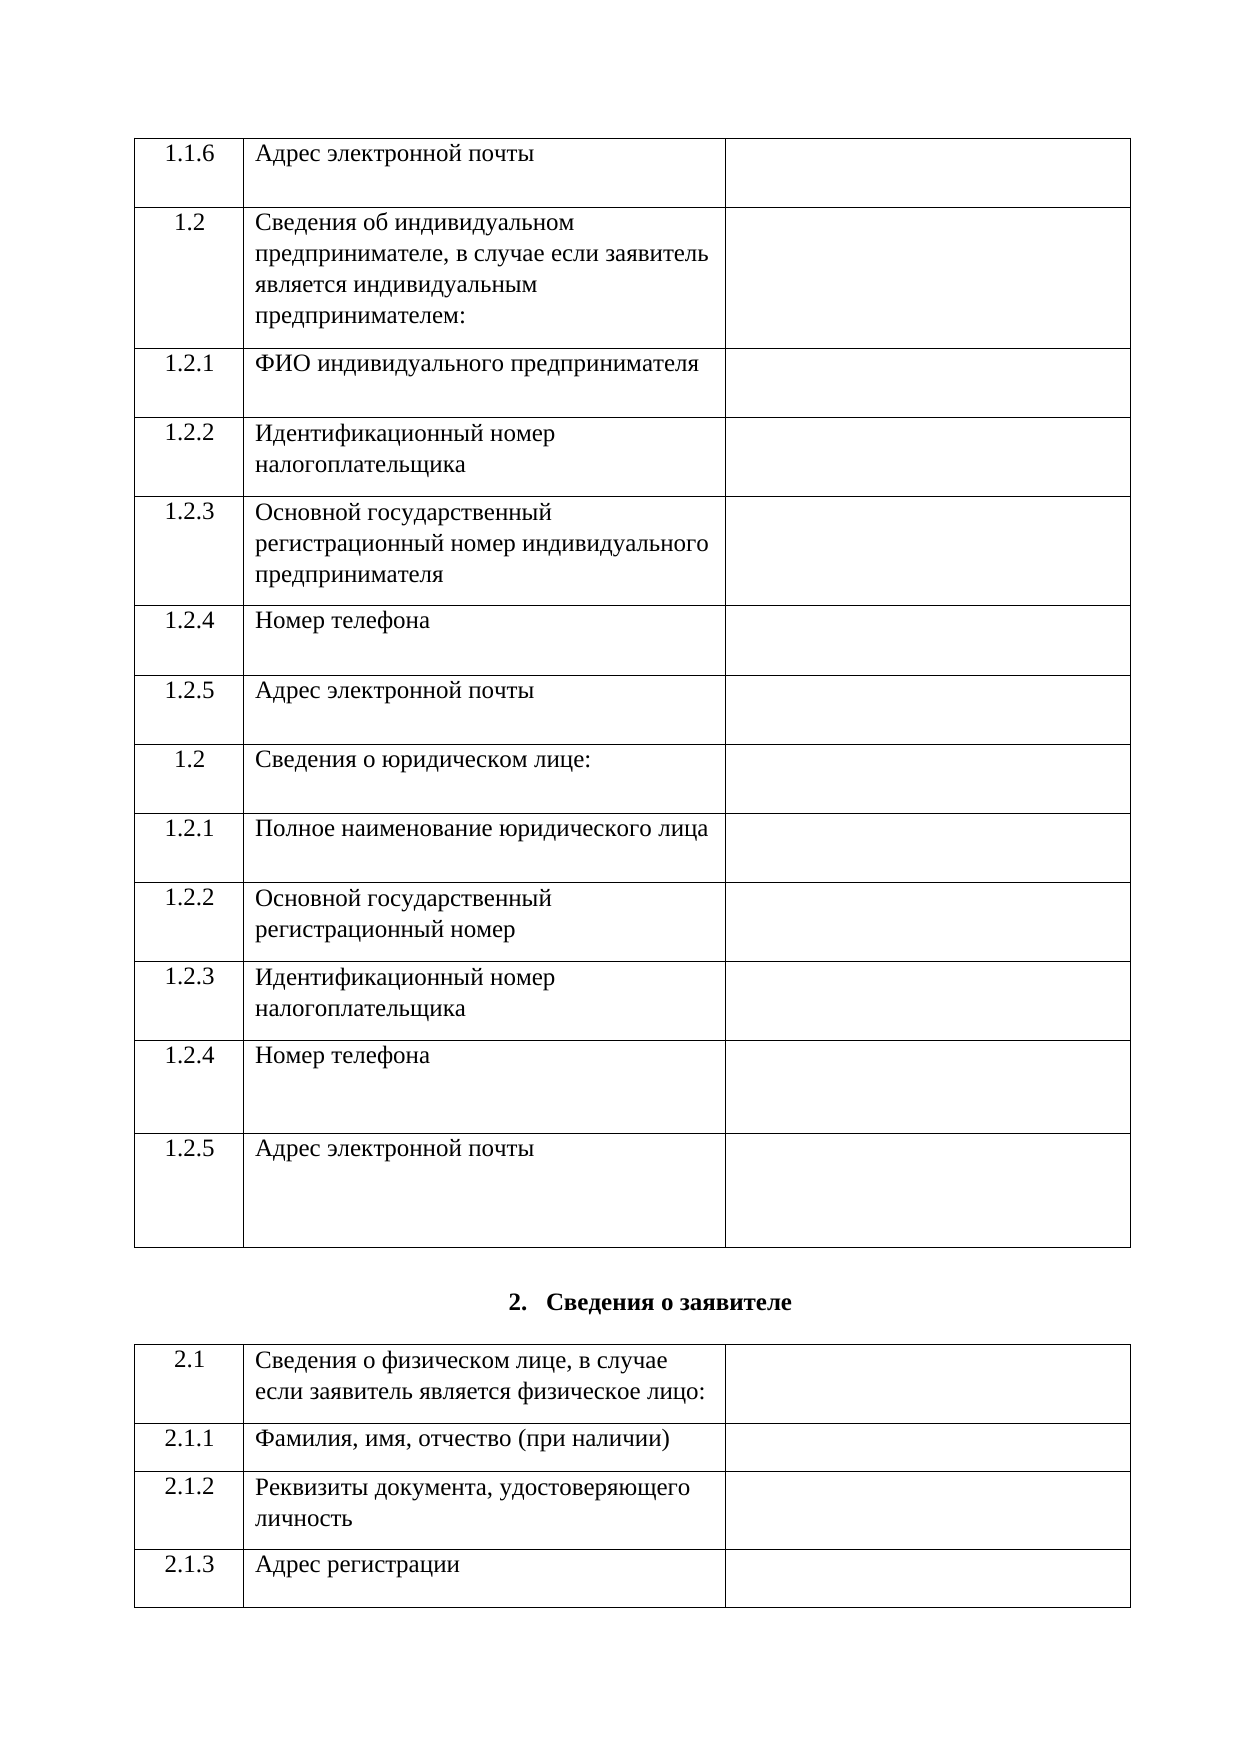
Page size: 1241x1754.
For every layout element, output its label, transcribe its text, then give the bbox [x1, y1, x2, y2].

table_header 2.1 [135, 1345, 243, 1423]
table_cell [726, 208, 1130, 348]
table_cell 1.2.5 [135, 1134, 243, 1247]
table_cell 1.2.4 [135, 606, 243, 674]
table_cell [726, 1041, 1130, 1133]
table_cell 2.1.3 [135, 1550, 243, 1607]
table_cell [726, 1472, 1130, 1549]
table_cell [726, 1424, 1130, 1471]
table_cell ФИО индивидуального предпринимателя [244, 349, 725, 417]
table_cell 1.2.5 [135, 676, 243, 744]
table_cell 1.2.1 [135, 814, 243, 882]
table_cell 1.2.3 [135, 497, 243, 605]
table_cell Идентификационный номер налогоплательщика [244, 418, 725, 496]
table_cell Номер телефона [244, 606, 725, 674]
table_cell Адрес электронной почты [244, 676, 725, 744]
table_cell 1.2.2 [135, 883, 243, 961]
table_cell 1.2 [135, 745, 243, 813]
table_cell [726, 745, 1130, 813]
table_header Сведения о физическом лице, в случае если заявитель является физическое лицо: [244, 1345, 725, 1423]
table_cell 1.2.3 [135, 962, 243, 1039]
table_cell Полное наименование юридического лица [244, 814, 725, 882]
table_cell Фамилия, имя, отчество (при наличии) [244, 1424, 725, 1471]
table_cell 1.2.2 [135, 418, 243, 496]
table_cell [726, 676, 1130, 744]
table_cell 1.2 [135, 208, 243, 348]
table_cell [726, 1550, 1130, 1607]
table_header 1.1.6 [135, 139, 243, 207]
table_cell Реквизиты документа, удостоверяющего личность [244, 1472, 725, 1549]
table_cell Адрес регистрации [244, 1550, 725, 1607]
table_cell [726, 814, 1130, 882]
table_cell Номер телефона [244, 1041, 725, 1133]
table_cell Основной государственный регистрационный номер индивидуального предпринимателя [244, 497, 725, 605]
table_cell 2.1.2 [135, 1472, 243, 1549]
table_cell Адрес электронной почты [244, 1134, 725, 1247]
table_cell 1.2.4 [135, 1041, 243, 1133]
table_cell [726, 1134, 1130, 1247]
table_cell Идентификационный номер налогоплательщика [244, 962, 725, 1039]
table_cell Сведения об индивидуальном предпринимателе, в случае если заявитель является индивидуальным предпринимателем: [244, 208, 725, 348]
table_cell Сведения о юридическом лице: [244, 745, 725, 813]
table_cell 1.2.1 [135, 349, 243, 417]
table_cell 2.1.1 [135, 1424, 243, 1471]
table_cell [726, 349, 1130, 417]
table_header Адрес электронной почты [244, 139, 725, 207]
table_header [726, 1345, 1130, 1423]
table_cell Основной государственный регистрационный номер [244, 883, 725, 961]
table_header [726, 139, 1130, 207]
table_cell [726, 497, 1130, 605]
list Сведения о заявителе [508, 1287, 1196, 1315]
table_cell [726, 606, 1130, 674]
table_cell [726, 962, 1130, 1039]
table_cell [726, 883, 1130, 961]
table_cell [726, 418, 1130, 496]
